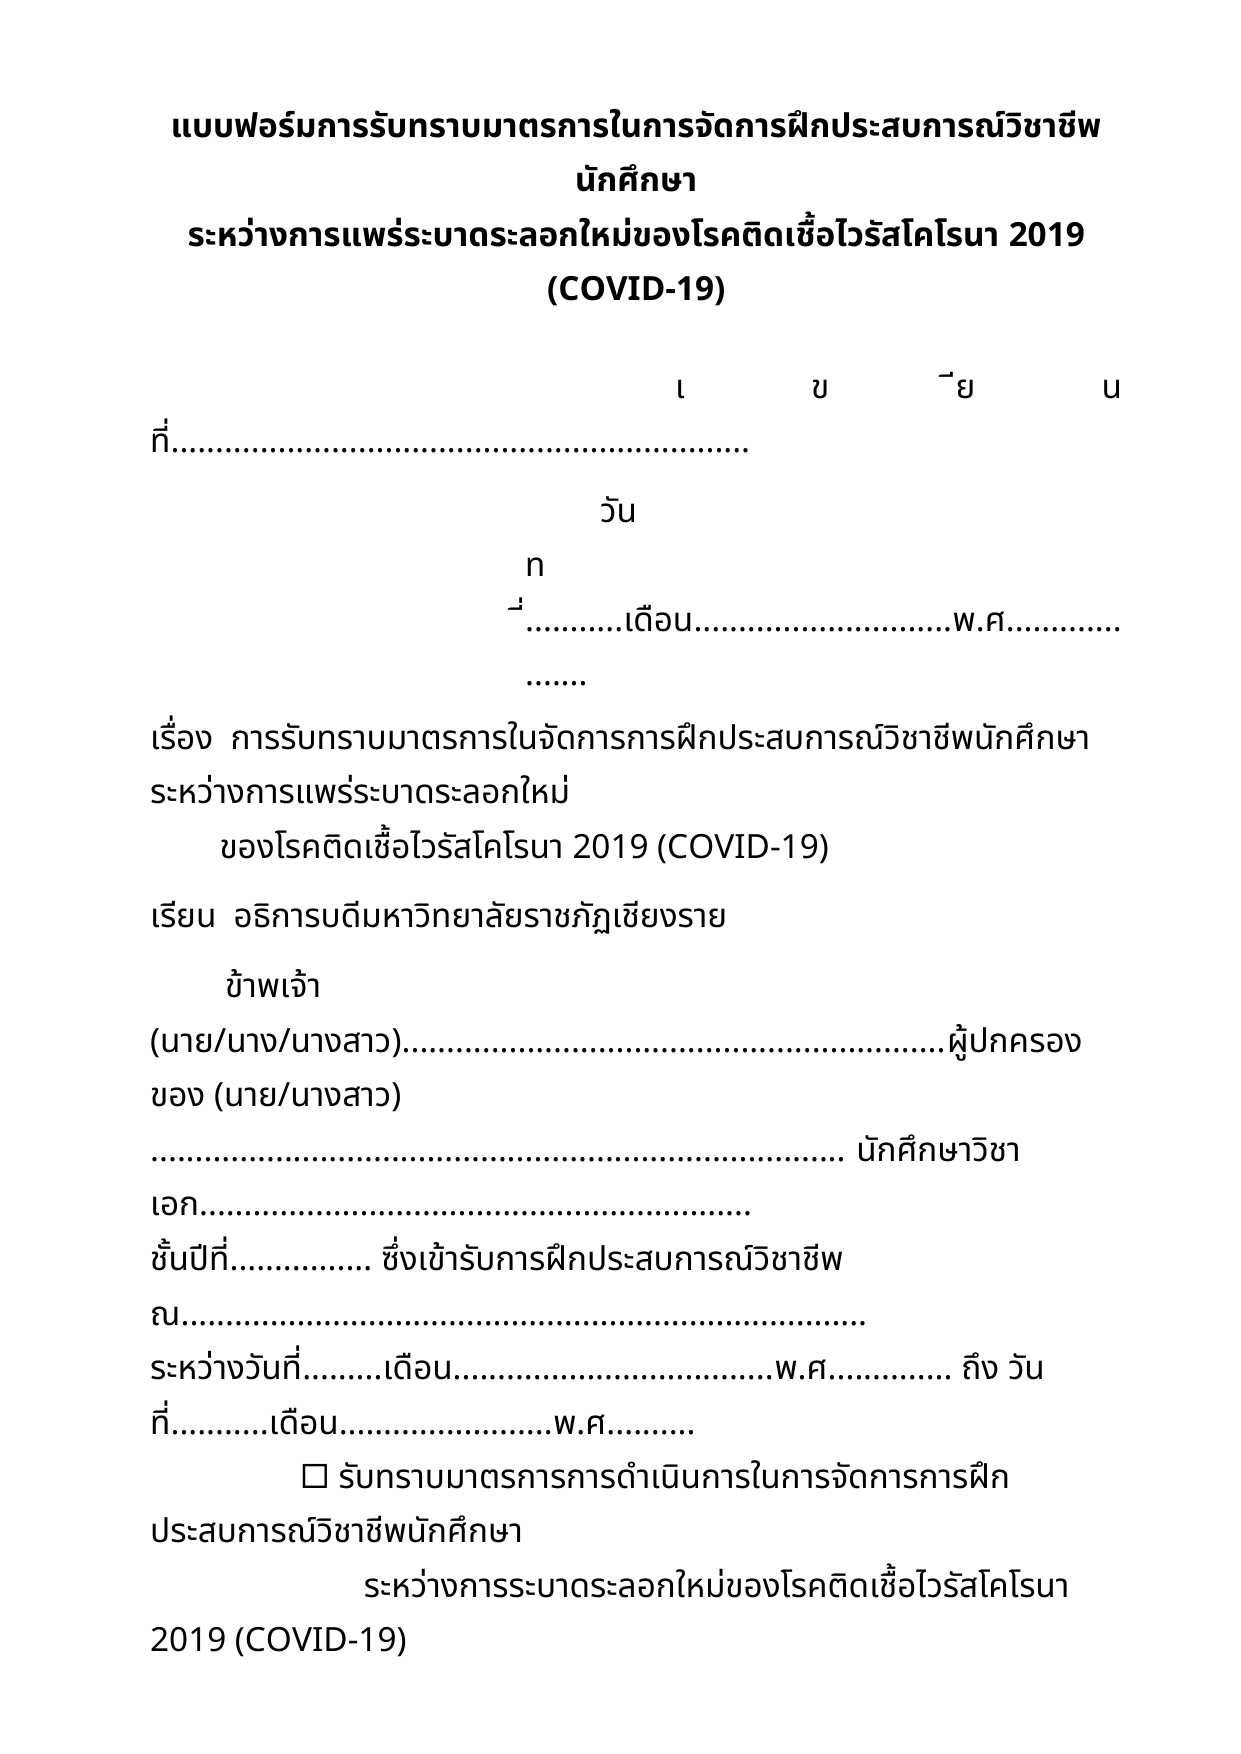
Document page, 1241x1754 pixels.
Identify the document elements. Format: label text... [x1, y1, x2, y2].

text .............................................................................. นักศึกษาวิชาเอก.............................................................. [150, 1126, 1122, 1231]
text ระหว่างการระบาดระลอกใหม่ของโรคติดเชื้อไวรัสโคโรนา 2019 (COVID-19) [150, 1562, 1122, 1661]
text ระหว่างการแพร่ระบาดระลอกใหม่ของโรคติดเชื้อไวรัสโคโรนา 2019 (COVID-19) [150, 211, 1122, 310]
text เรียน อธิการบดีมหาวิทยาลัยราชภัฏเชียงราย [150, 892, 1122, 943]
text รับทราบมาตรการการดำเนินการในการจัดการการฝึกประสบการณ์วิชาชีพนักศึกษา [150, 1453, 1122, 1558]
text ข้าพเจ้า (นาย/นาง/นางสาว).............................................................ผู้ปกครองของ (นาย/นางสาว) [150, 962, 1122, 1122]
text ระหว่างวันที่.........เดือน....................................พ.ศ.............. ถึง วันที่...........เดือน........................พ.ศ.......... [150, 1344, 1122, 1449]
text แบบฟอร์มการรับทราบมาตรการในการจัดการฝึกประสบการณ์วิชาชีพนักศึกษา [150, 102, 1122, 207]
text เขียนที่................................................................. [150, 363, 1122, 468]
text เรื่อง การรับทราบมาตรการในจัดการการฝึกประสบการณ์วิชาชีพนักศึกษาระหว่างการแพร่ระบาดระลอกใหม่ [150, 714, 1122, 819]
text ชั้นปีที่................ ซึ่งเข้ารับการฝึกประสบการณ์วิชาชีพ ณ............................................................................. [150, 1235, 1122, 1340]
text ของโรคติดเชื้อไวรัสโคโรนา 2019 (COVID-19) [150, 823, 1122, 873]
text วันที่...........เดือน.............................พ.ศ.................... [525, 487, 1122, 695]
